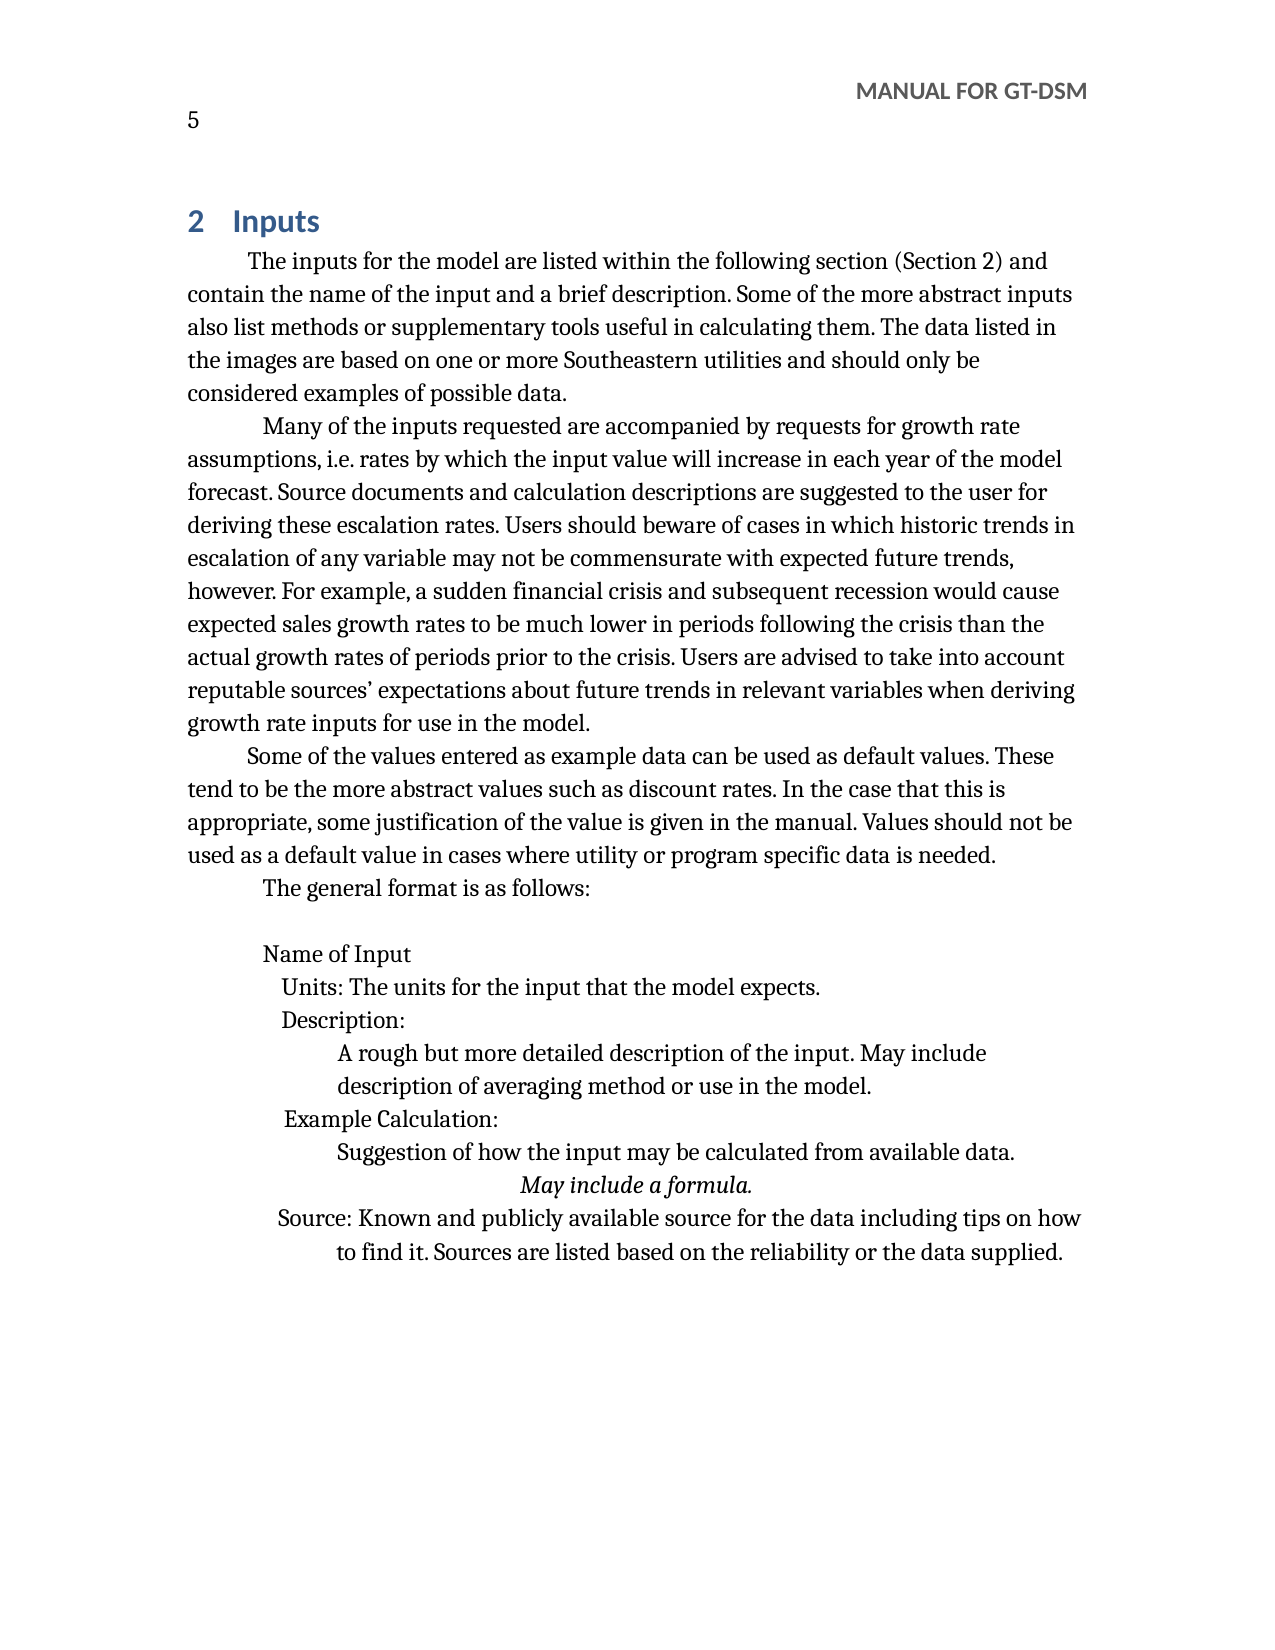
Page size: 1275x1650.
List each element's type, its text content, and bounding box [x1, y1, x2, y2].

text Example Calculation: [187, 1105, 1087, 1134]
text The general format is as follows: [187, 874, 1087, 903]
text Description: [206, 1006, 1087, 1035]
text Source: Known and publicly available source for the data including tips on how to find it. Sources are listed based on the reliability or the data supplied. [278, 1204, 1087, 1266]
text Many of the inputs requested are accompanied by requests for growth rate assumptions, i.e. rates by which the input value will increase in each year of the model forecast. Source documents and calculation descriptions are suggested to the user for deriving these escalation rates. Users should beware of cases in which historic trends in escalation of any variable may not be commensurate with expected future trends, however. For example, a sudden financial crisis and subsequent recession would cause expected sales growth rates to be much lower in periods following the crisis than the actual growth rates of periods prior to the crisis. Users are advised to take into account reputable sources’ expectations about future trends in relevant variables when deriving growth rate inputs for use in the model. [187, 412, 1087, 738]
subtitle Inputs [187, 200, 1087, 241]
text May include a formula. [187, 1171, 1087, 1200]
text Some of the values entered as example data can be used as default values. These tend to be the more abstract values such as discount rates. In the case that this is appropriate, some justification of the value is given in the manual. Values should not be used as a default value in cases where utility or program specific data is needed. [187, 742, 1087, 870]
text Name of Input [187, 940, 1087, 969]
text Suggestion of how the input may be calculated from available data. [336, 1138, 1087, 1167]
text The inputs for the model are listed within the following section (Section 2) and contain the name of the input and a brief description. Some of the more abstract inputs also list methods or supplementary tools useful in calculating them. The data listed in the images are based on one or more Southeastern utilities and should only be considered examples of possible data. [187, 247, 1087, 408]
text A rough but more detailed description of the input. May include description of averaging method or use in the model. [337, 1039, 1087, 1101]
text Units: The units for the input that the model expects. [206, 973, 1087, 1002]
